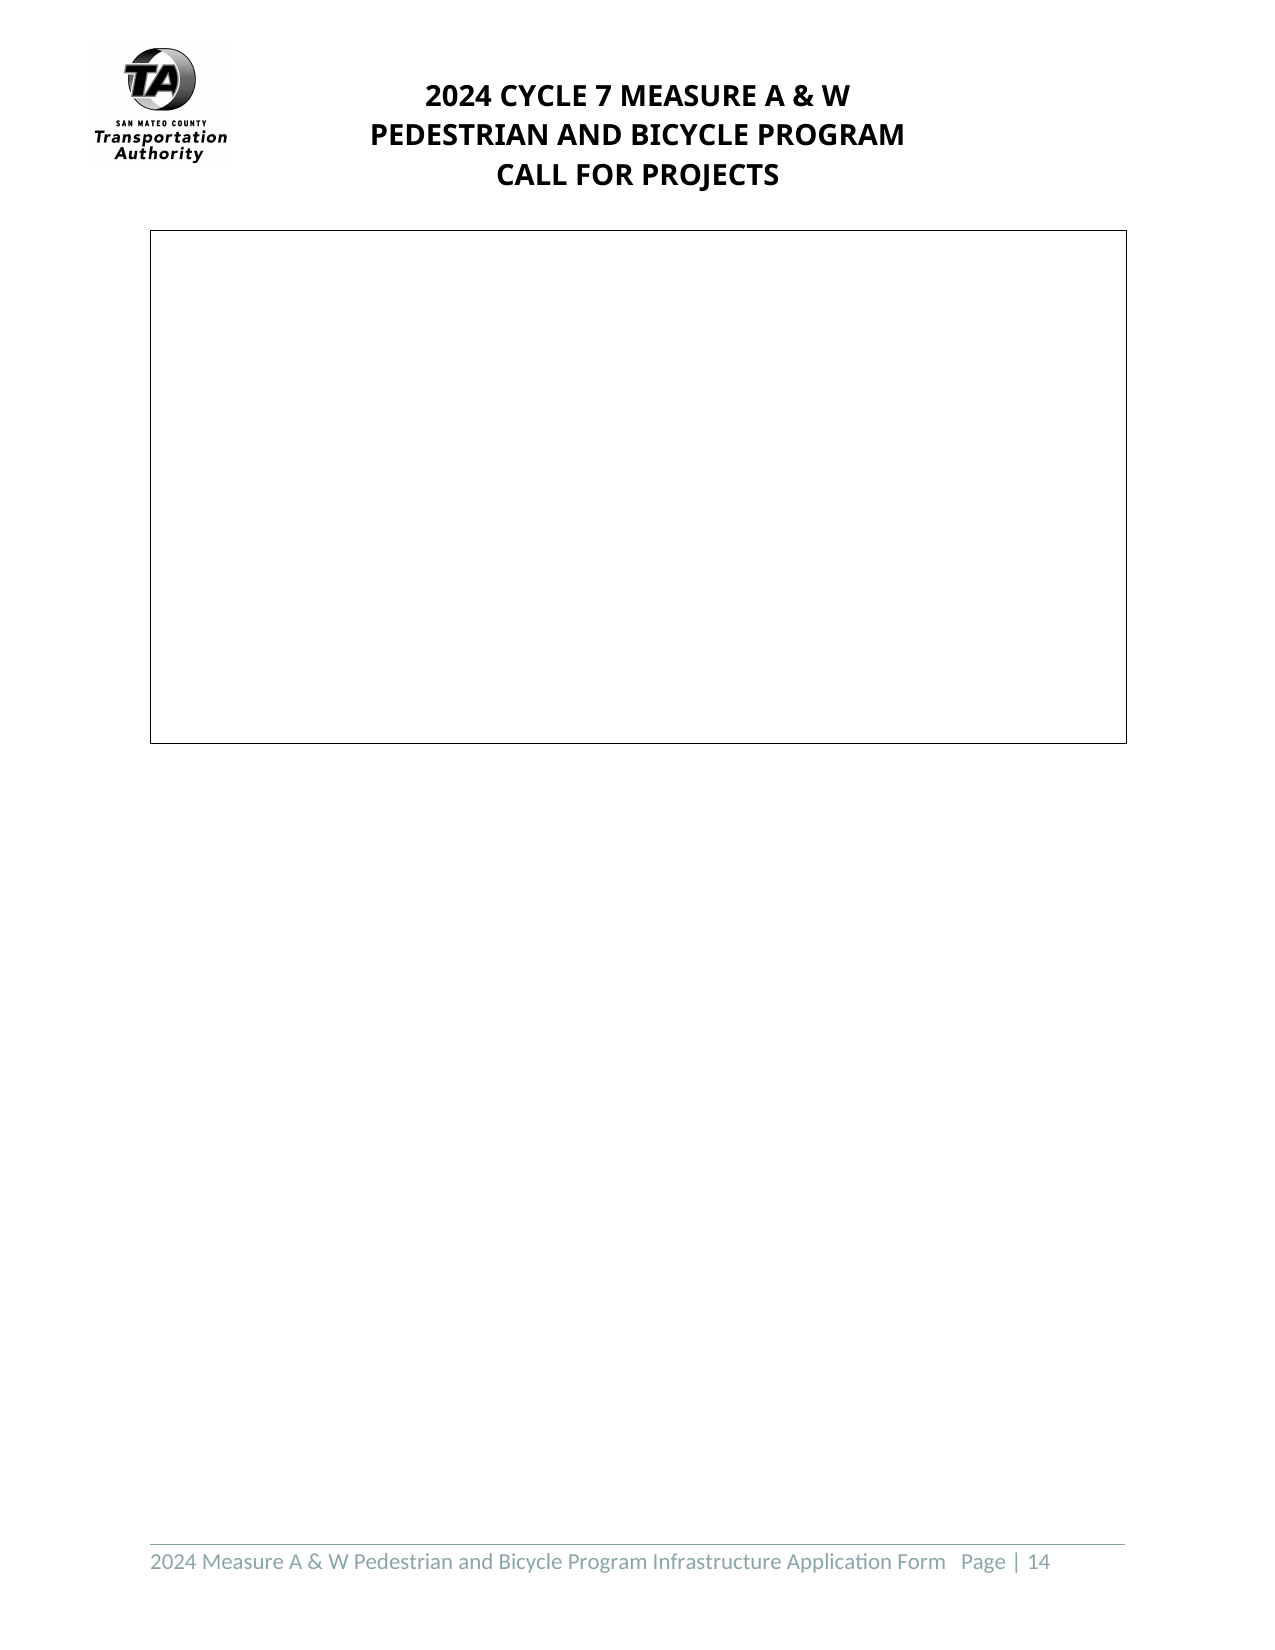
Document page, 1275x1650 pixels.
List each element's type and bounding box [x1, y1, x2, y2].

picture [86, 39, 234, 168]
